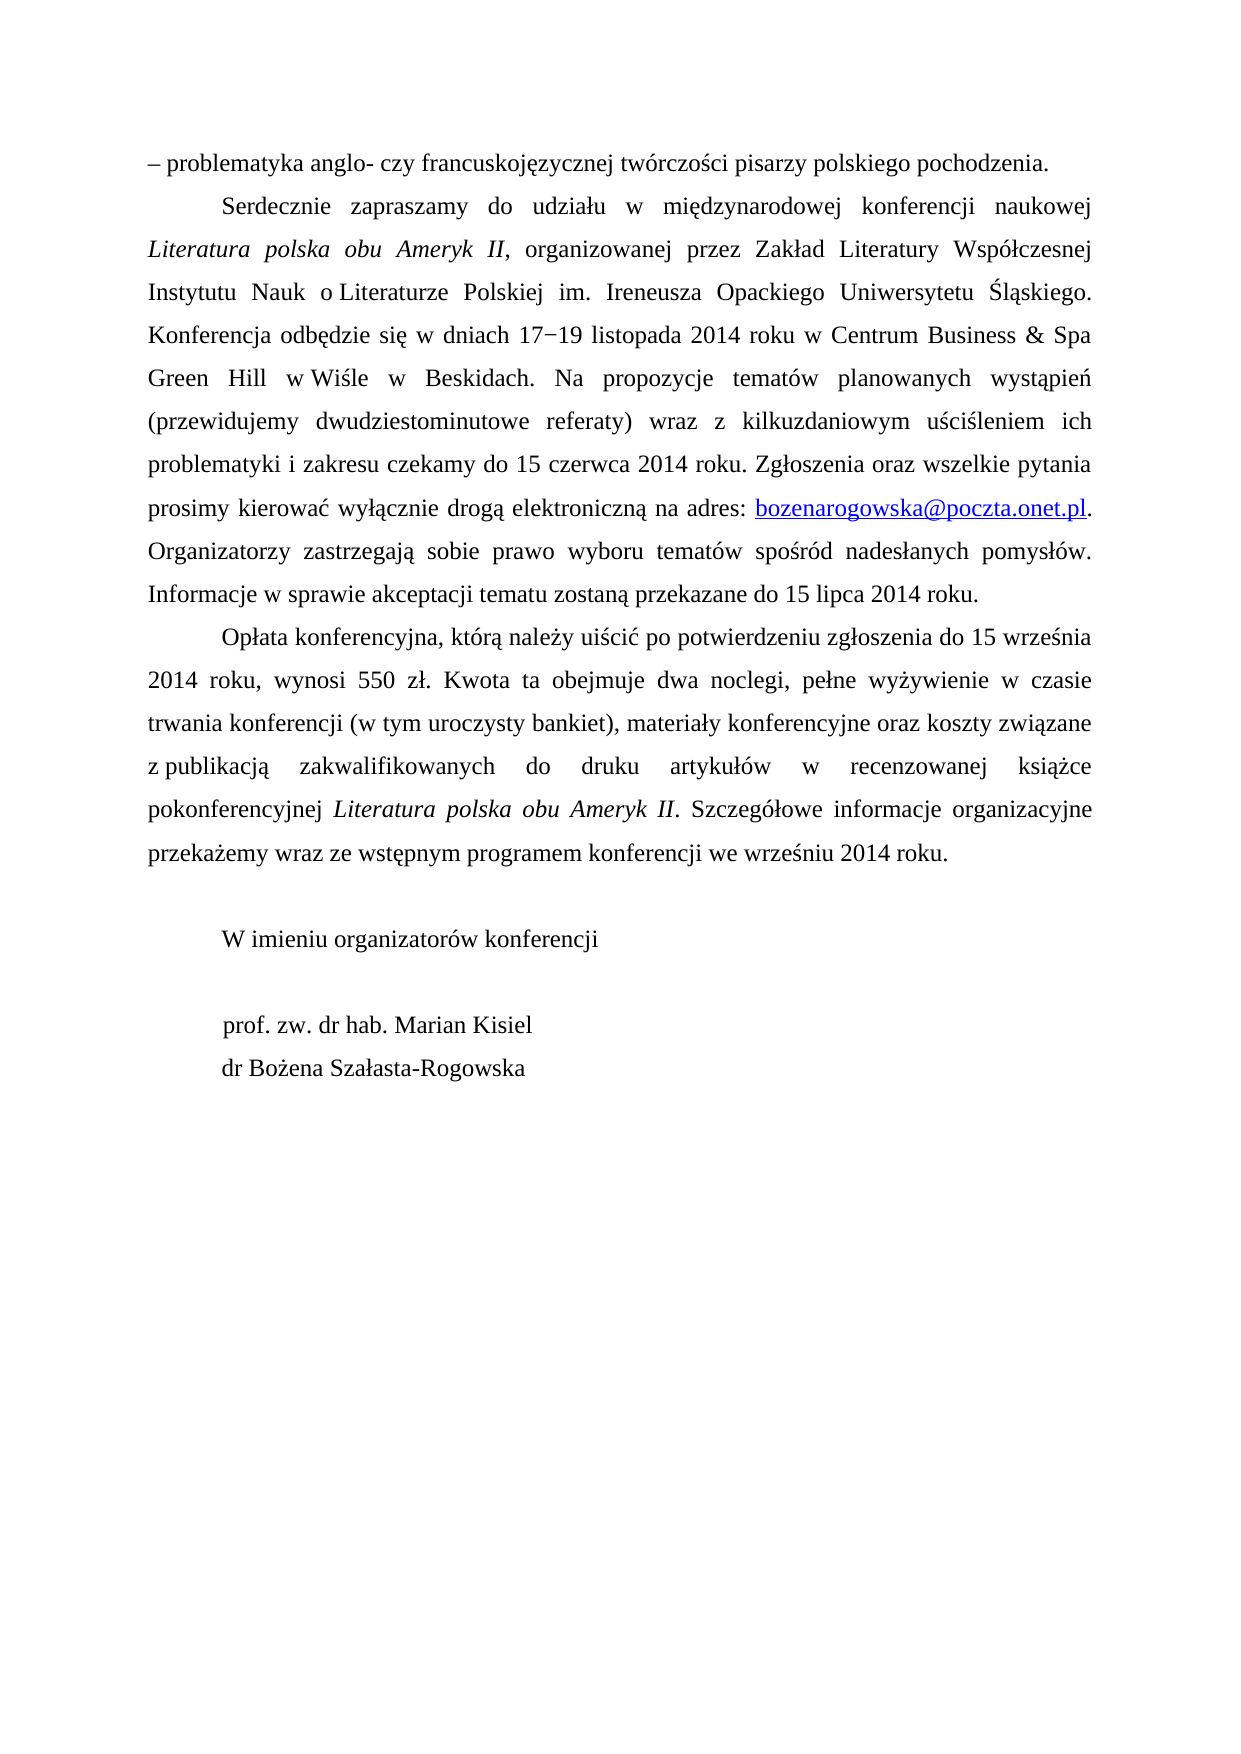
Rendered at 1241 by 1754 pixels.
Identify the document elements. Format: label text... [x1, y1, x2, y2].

text Serdecznie zapraszamy do udziału w międzynarodowej konferencji naukowej Literatura polska obu Ameryk II, organizowanej przez Zakład Literatury Współczesnej Instytutu Nauk o Literaturze Polskiej im. Ireneusza Opackiego Uniwersytetu Śląskiego. Konferencja odbędzie się w dniach 17−19 listopada 2014 roku w Centrum Business & Spa Green Hill w Wiśle w Beskidach. Na propozycje tematów planowanych wystąpień (przewidujemy dwudziestominutowe referaty) wraz z kilkuzdaniowym uściśleniem ich problematyki i zakresu czekamy do 15 czerwca 2014 roku. Zgłoszenia oraz wszelkie pytania prosimy kierować wyłącznie drogą elektroniczną na adres: bozenarogowska@poczta.onet.pl. Organizatorzy zastrzegają sobie prawo wyboru tematów spośród nadesłanych pomysłów. Informacje w sprawie akceptacji tematu zostaną przekazane do 15 lipca 2014 roku. [148, 191, 1093, 608]
text prof. zw. dr hab. Marian Kisiel [148, 1010, 1093, 1039]
text – problematyka anglo- czy francuskojęzycznej twórczości pisarzy polskiego pochodzenia. [148, 148, 1093, 176]
text Opłata konferencyjna, którą należy uiścić po potwierdzeniu zgłoszenia do 15 września 2014 roku, wynosi 550 zł. Kwota ta obejmuje dwa noclegi, pełne wyżywienie w czasie trwania konferencji (w tym uroczysty bankiet), materiały konferencyjne oraz koszty związane z publikacją zakwalifikowanych do druku artykułów w recenzowanej książce pokonferencyjnej Literatura polska obu Ameryk II. Szczegółowe informacje organizacyjne przekażemy wraz ze wstępnym programem konferencji we wrześniu 2014 roku. [148, 622, 1093, 866]
text W imieniu organizatorów konferencji [148, 924, 1093, 953]
text dr Bożena Szałasta-Rogowska [148, 1053, 1093, 1082]
